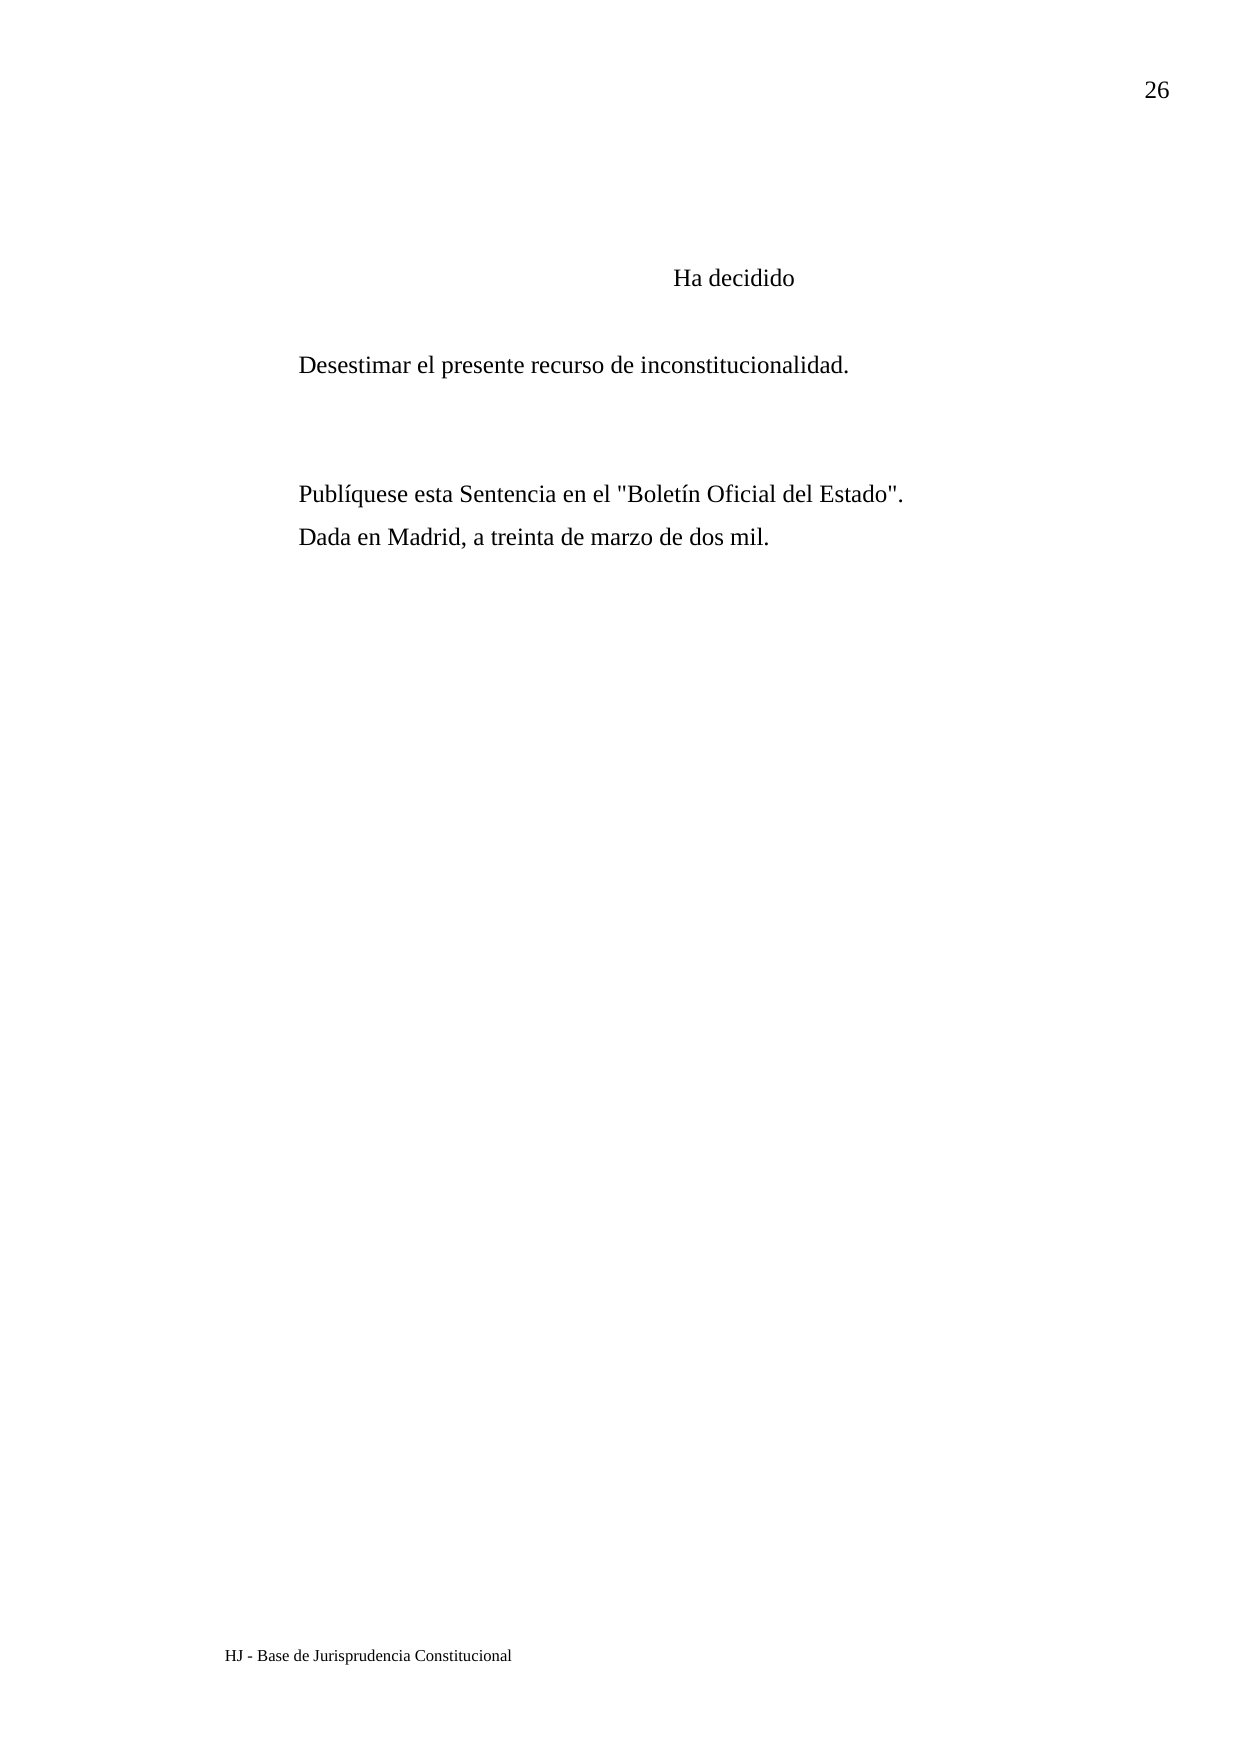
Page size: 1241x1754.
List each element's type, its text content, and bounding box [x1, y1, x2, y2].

text Ha decidido [224, 263, 1169, 292]
text Desestimar el presente recurso de inconstitucionalidad. [224, 350, 1169, 378]
text Dada en Madrid, a treinta de marzo de dos mil. [224, 522, 1169, 551]
text Publíquese esta Sentencia en el "Boletín Oficial del Estado". [224, 479, 1169, 508]
